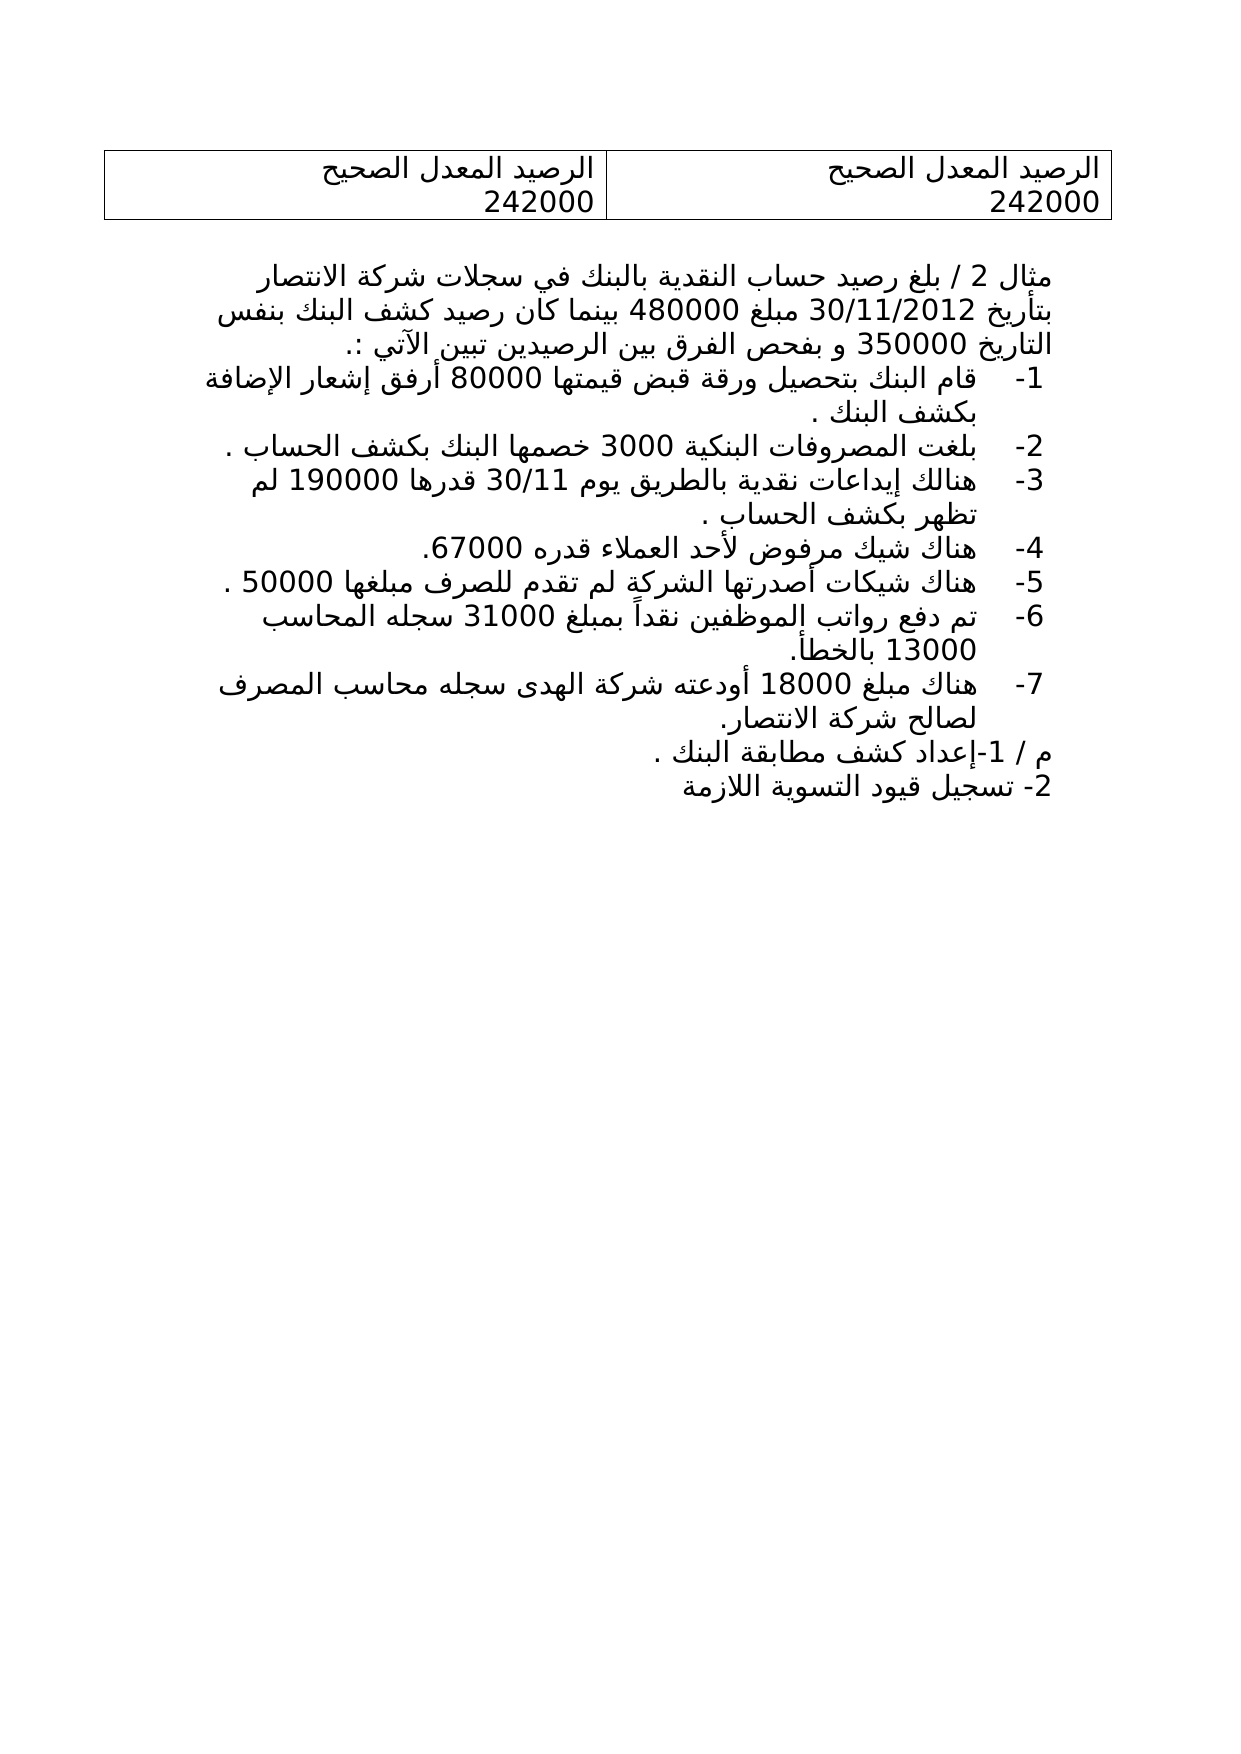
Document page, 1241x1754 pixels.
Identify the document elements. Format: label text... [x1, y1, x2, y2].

text م / 1-إعداد كشف مطابقة البنك . [187, 735, 1053, 769]
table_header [607, 151, 1111, 219]
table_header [105, 151, 606, 219]
list هناك شيكات أصدرتها الشركة لم تقدم للصرف مبلغها 50000 . [187, 565, 1015, 599]
text 2- تسجيل قيود التسوية اللازمة [187, 769, 1053, 803]
list تم دفع رواتب الموظفين نقداً بمبلغ 31000 سجله المحاسب 13000 بالخطأ. [187, 599, 1015, 667]
text مثال 2 / بلغ رصيد حساب النقدية بالبنك في سجلات شركة الانتصار بتأريخ 30/11/2012 مبلغ 480000 بينما كان رصيد كشف البنك بنفس التاريخ 350000 و بفحص الفرق بين الرصيدين تبين الآتي :. [187, 260, 1053, 362]
list قام البنك بتحصيل ورقة قبض قيمتها 80000 أرفق إشعار الإضافة بكشف البنك . [187, 362, 1015, 429]
list هنالك إيداعات نقدية بالطريق يوم 30/11 قدرها 190000 لم تظهر بكشف الحساب . [187, 463, 1015, 531]
list هناك شيك مرفوض لأحد العملاء قدره 67000. [187, 531, 1015, 565]
list هناك مبلغ 18000 أودعته شركة الهدى سجله محاسب المصرف لصالح شركة الانتصار. [187, 667, 1015, 735]
list بلغت المصروفات البنكية 3000 خصمها البنك بكشف الحساب . [187, 429, 1015, 463]
